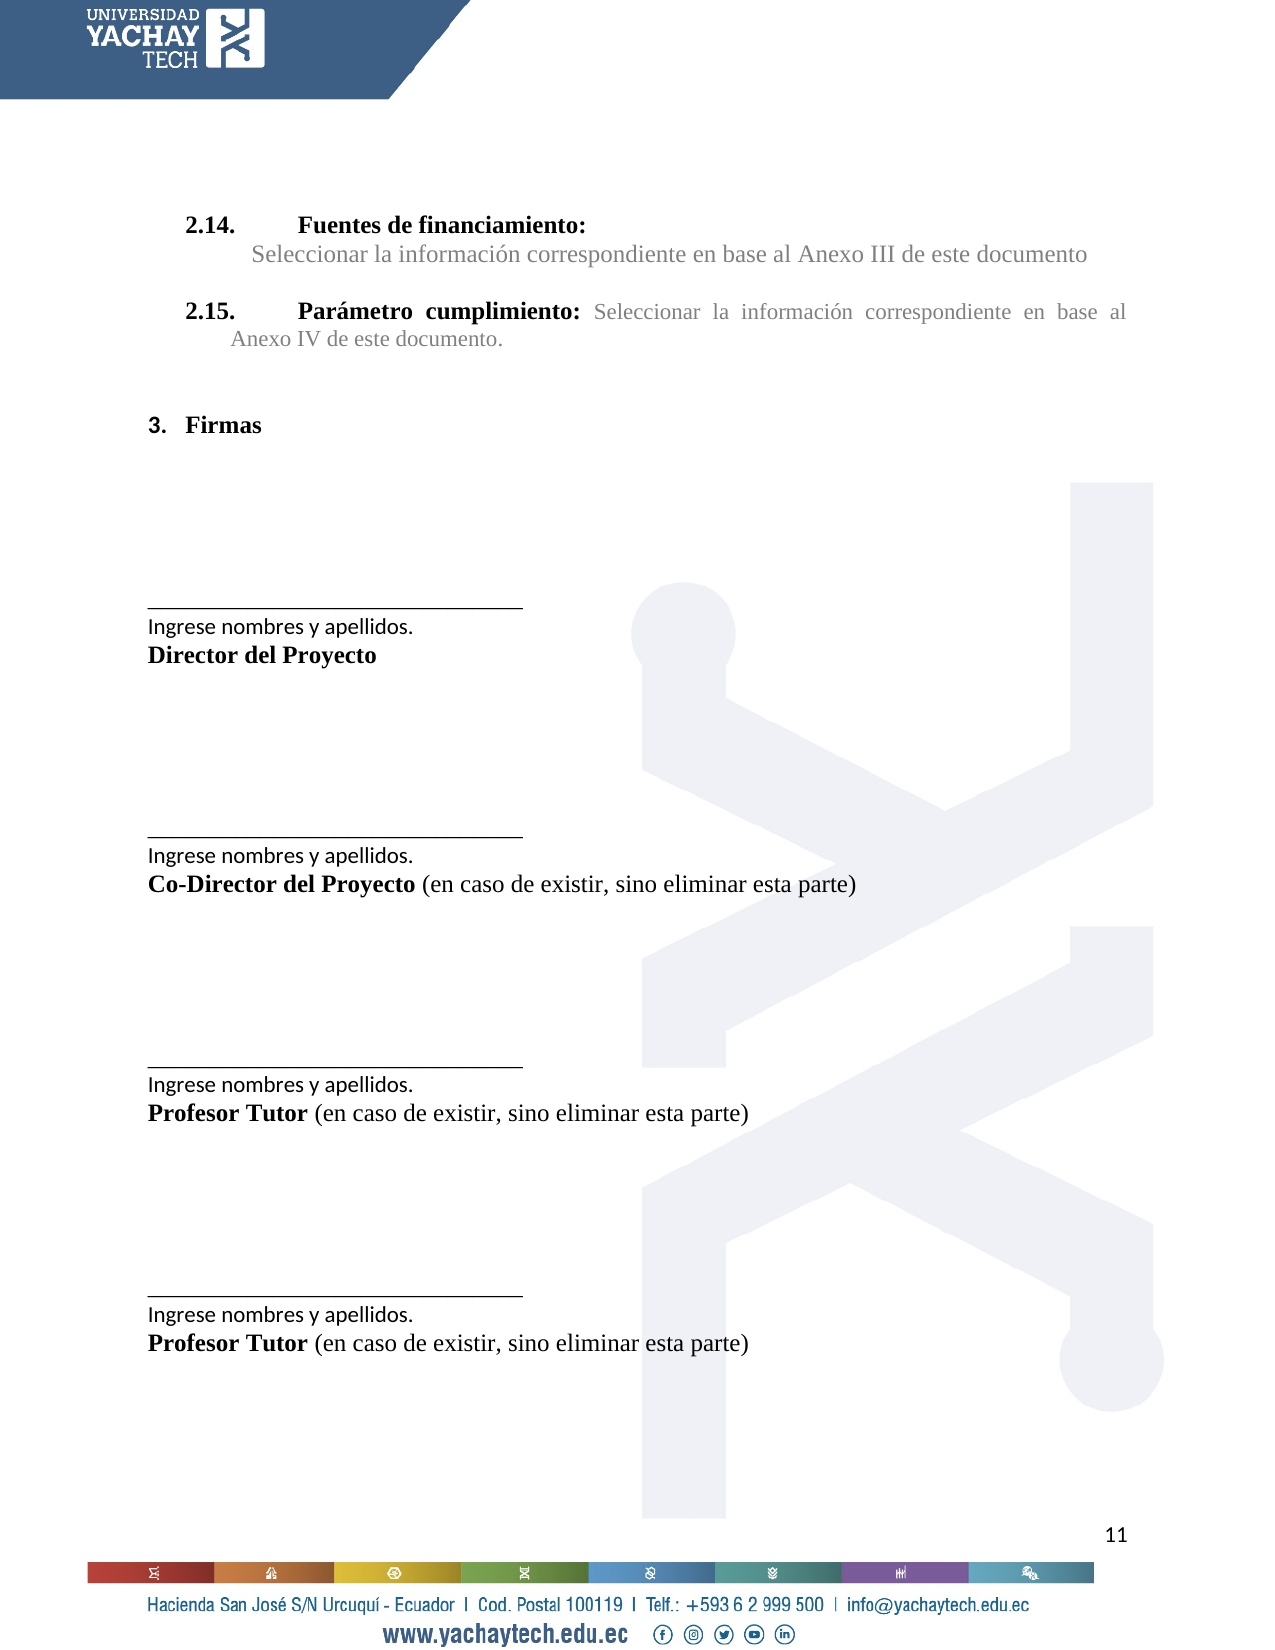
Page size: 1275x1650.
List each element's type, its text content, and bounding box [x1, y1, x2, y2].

text Profesor Tutor (en caso de existir, sino eliminar esta parte) [148, 1328, 1127, 1357]
text Co-Director del Proyecto (en caso de existir, sino eliminar esta parte) [148, 869, 1127, 898]
list Fuentes de financiamiento: [185, 210, 1127, 239]
picture [0, 0, 1221, 1650]
text ______________________________ [148, 583, 1127, 612]
text Profesor Tutor (en caso de existir, sino eliminar esta parte) [148, 1098, 1127, 1127]
text ______________________________ [148, 812, 1127, 841]
list Parámetro cumplimiento: [185, 296, 1127, 351]
text ______________________________ [148, 1271, 1127, 1300]
text Director del Proyecto [148, 640, 1127, 669]
text ______________________________ [148, 1042, 1127, 1071]
list Firmas [148, 409, 1127, 439]
